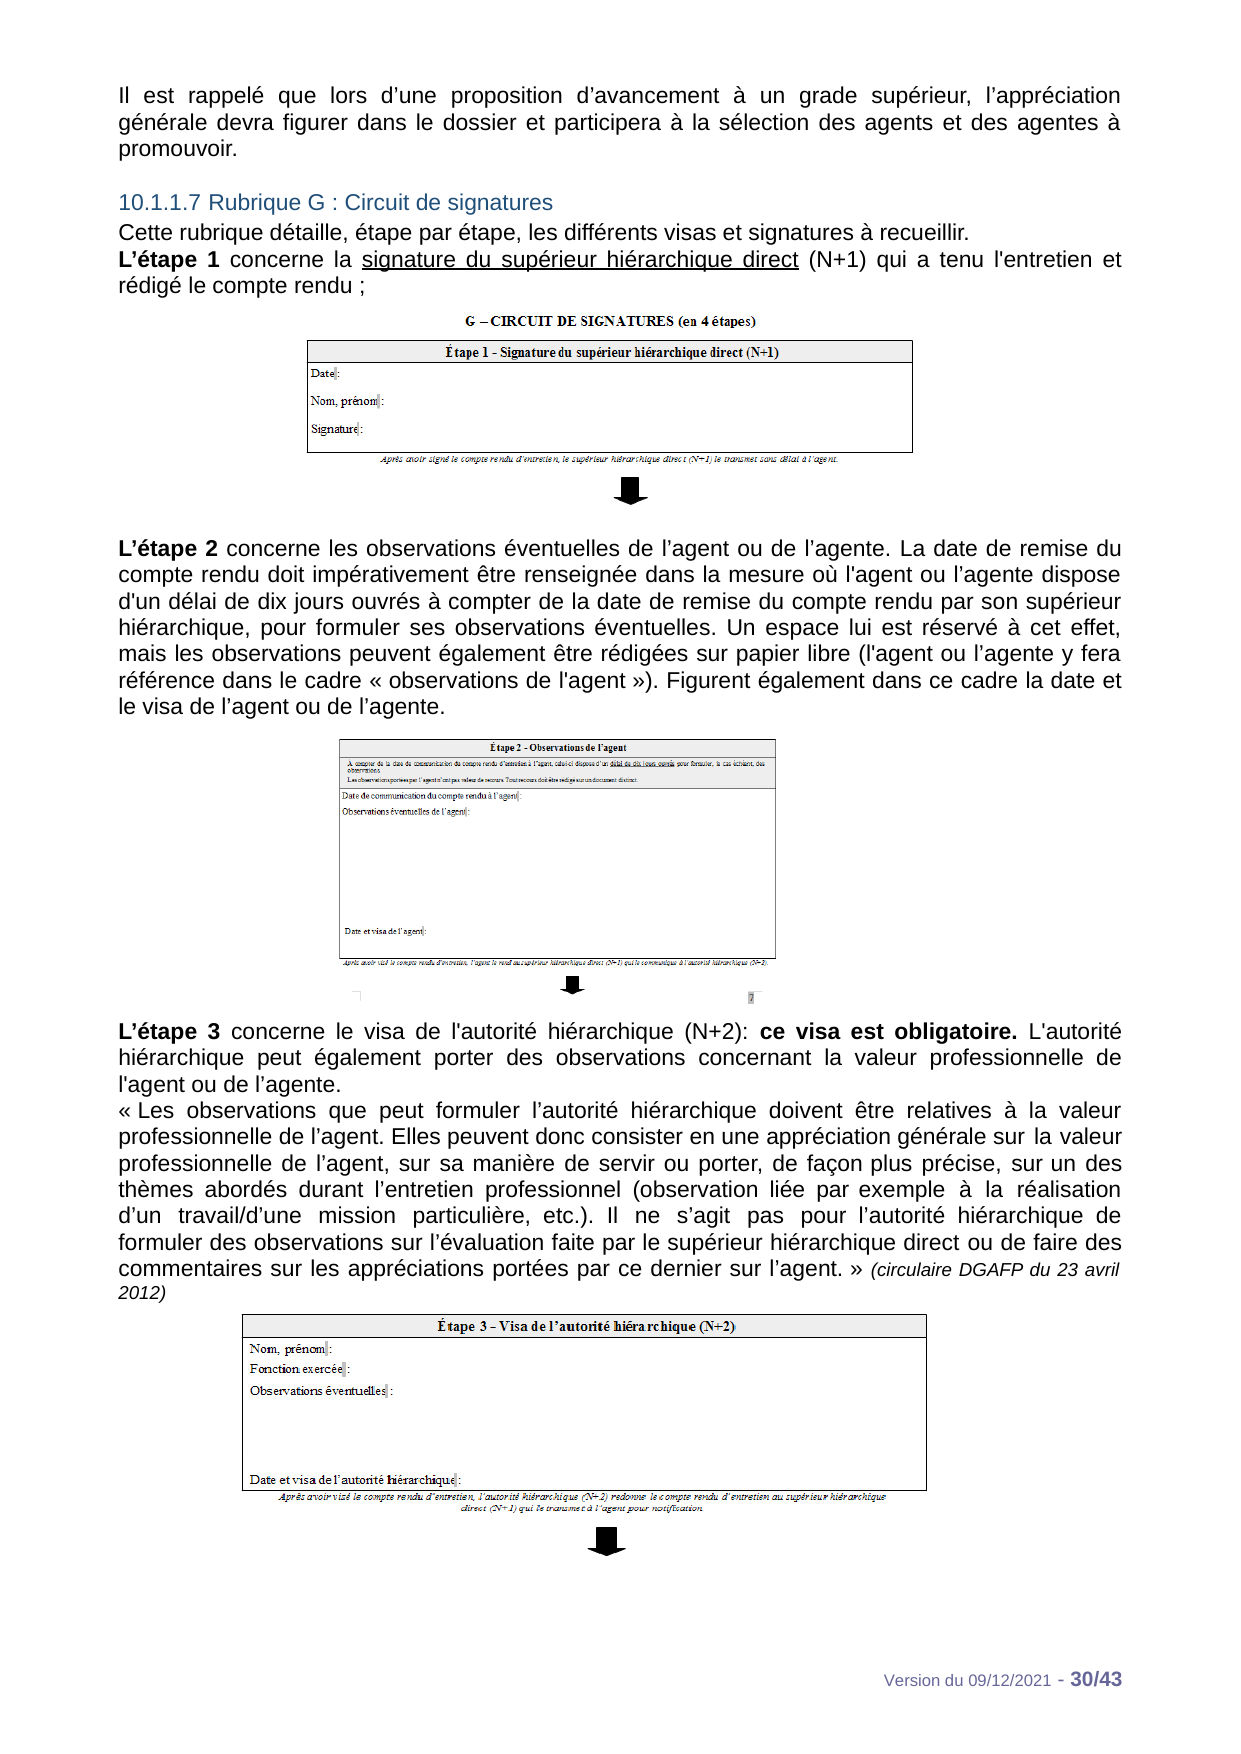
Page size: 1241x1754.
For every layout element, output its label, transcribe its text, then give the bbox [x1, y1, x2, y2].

list L’étape 1 concerne la signature du supérieur hiérarchique direct (N+1) qui a tenu l'entretien et rédigé le compte rendu ; [118, 246, 1122, 298]
list « Les observations que peut formuler l’autorité hiérarchique doivent être relatives à la valeur professionnelle de l’agent. Elles peuvent donc consister en une appréciation générale sur la valeur professionnelle de l’agent, sur sa manière de servir ou porter, de façon plus précise, sur un des thèmes abordés durant l’entretien professionnel (observation liée par exemple à la réalisation d’un travail/d’une mission particulière, etc.). Il ne s’agit pas pour l’autorité hiérarchique de formuler des observations sur l’évaluation faite par le supérieur hiérarchique direct ou de faire des commentaires sur les appréciations portées par ce dernier sur l’agent. » (circulaire DGAFP du 23 avril 2012) [118, 1097, 1122, 1303]
picture [302, 310, 916, 507]
picture [337, 737, 778, 1005]
list Il est rappelé que lors d’une proposition d’avancement à un grade supérieur, l’appréciation générale devra figurer dans le dossier et participera à la sélection des agents et des agentes à promouvoir. [118, 82, 1122, 162]
text Cette rubrique détaille, étape par étape, les différents visas et signatures à recueillir. [118, 219, 1122, 246]
list L’étape 2 concerne les observations éventuelles de l’agent ou de l’agente. La date de remise du compte rendu doit impérativement être renseignée dans la mesure où l'agent ou l’agente dispose d'un délai de dix jours ouvrés à compter de la date de remise du compte rendu par son supérieur hiérarchique, pour formuler ses observations éventuelles. Un espace lui est réservé à cet effet, mais les observations peuvent également être rédigées sur papier libre (l'agent ou l’agente y fera référence dans le cadre « observations de l'agent »). Figurent également dans ce cadre la date et le visa de l’agent ou de l’agente. [118, 535, 1122, 719]
text L’étape 3 concerne le visa de l'autorité hiérarchique (N+2): ce visa est obligatoire. L'autorité hiérarchique peut également porter des observations concernant la valeur professionnelle de l'agent ou de l’agente. [118, 1018, 1122, 1097]
picture [239, 1311, 930, 1557]
subtitle Rubrique G : Circuit de signatures [118, 189, 1122, 215]
